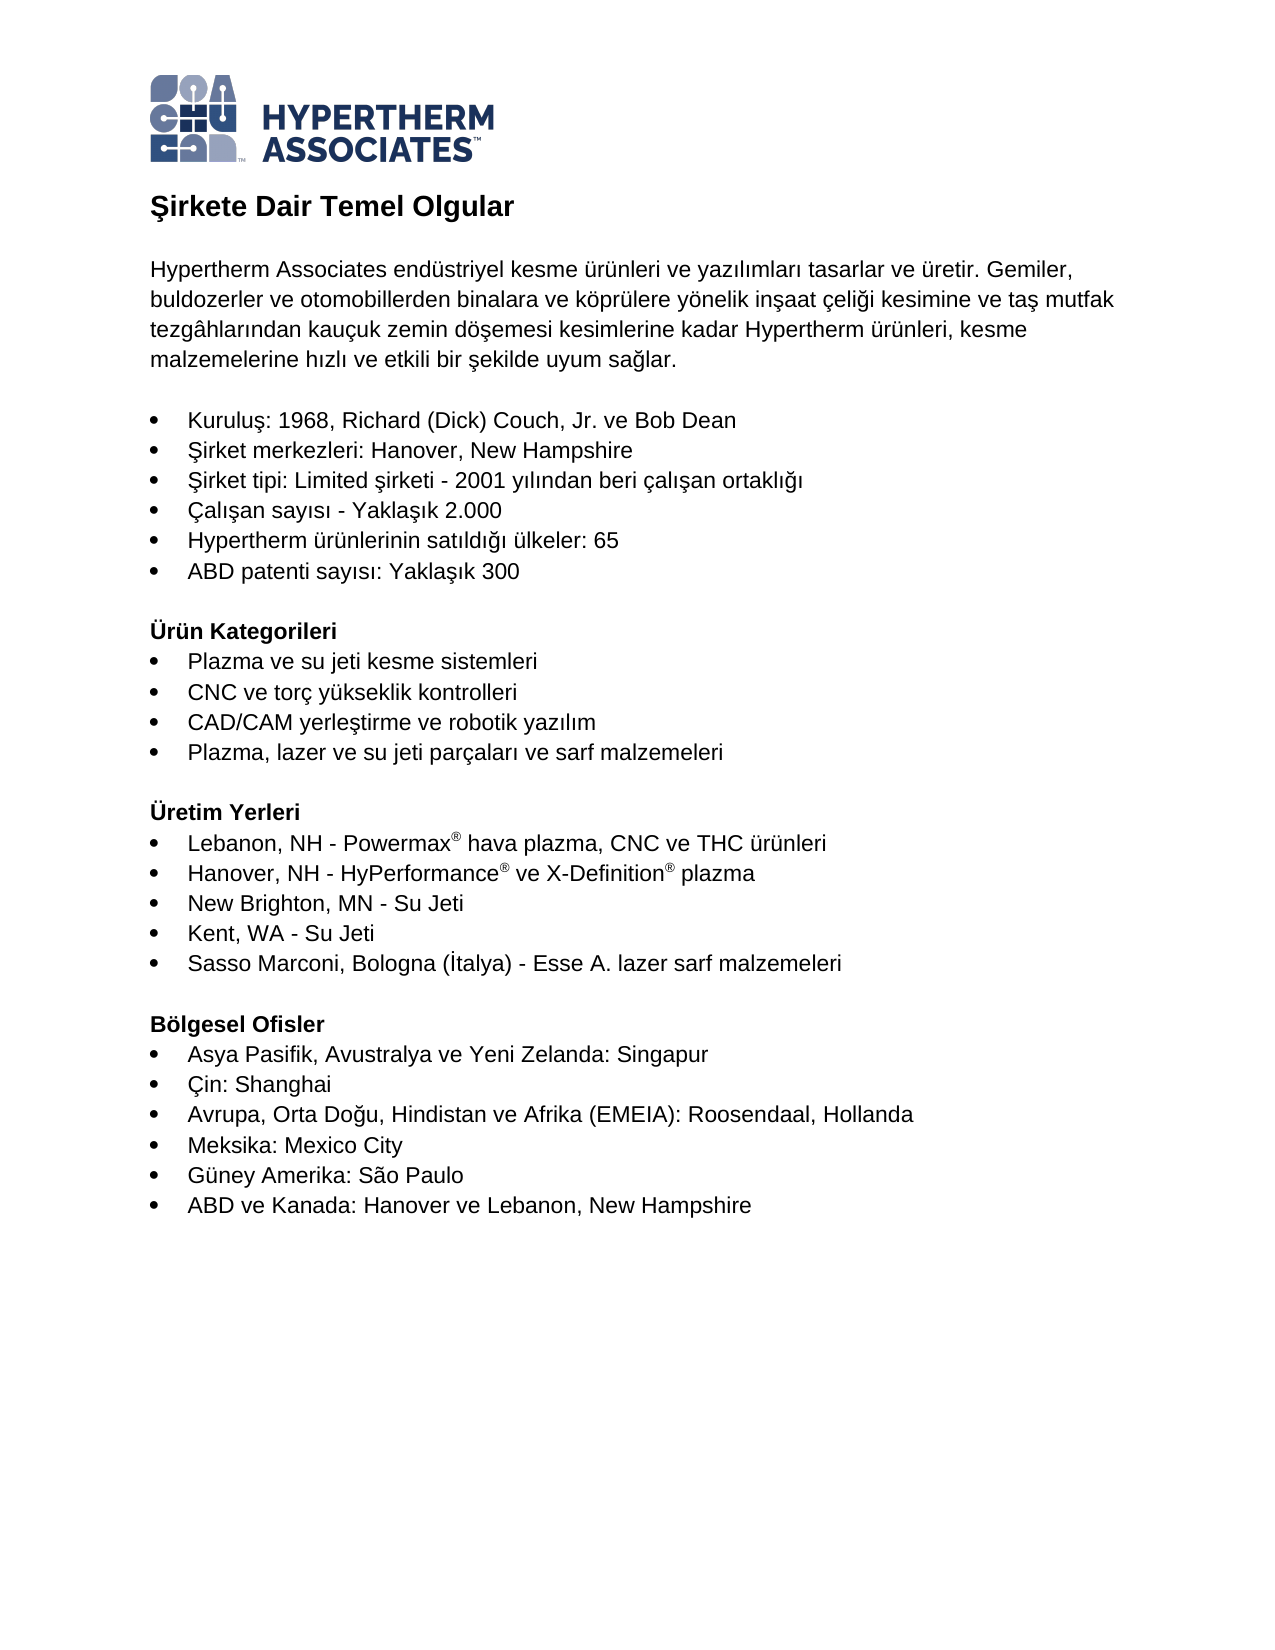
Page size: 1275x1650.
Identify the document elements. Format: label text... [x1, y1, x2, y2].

list Avrupa, Orta Doğu, Hindistan ve Afrika (EMEIA): Roosendaal, Hollanda [150, 1101, 1125, 1128]
picture [150, 75, 494, 162]
list Sasso Marconi, Bologna (İtalya) - Esse A. lazer sarf malzemeleri [150, 950, 1125, 977]
list New Brighton, MN - Su Jeti [150, 890, 1125, 916]
list ABD ve Kanada: Hanover ve Lebanon, New Hampshire [150, 1192, 1125, 1218]
list CAD/CAM yerleştirme ve robotik yazılım [150, 709, 1125, 735]
list Lebanon, NH - Powermax® hava plazma, CNC ve THC ürünleri [150, 829, 1125, 856]
list Plazma ve su jeti kesme sistemleri [150, 648, 1125, 674]
text Hypertherm Associates endüstriyel kesme ürünleri ve yazılımları tasarlar ve üretir. Gemiler, buldozerler ve otomobillerden binalara ve köprülere yönelik inşaat çeliği kesimine ve taş mutfak tezgâhlarından kauçuk zemin döşemesi kesimlerine kadar Hypertherm ürünleri, kesme malzemelerine hızlı ve etkili bir şekilde uyum sağlar. [150, 256, 1125, 372]
list Plazma, lazer ve su jeti parçaları ve sarf malzemeleri [150, 739, 1125, 765]
list Güney Amerika: São Paulo [150, 1162, 1125, 1188]
list Hanover, NH - HyPerformance® ve X-Definition® plazma [150, 860, 1125, 886]
list Kent, WA - Su Jeti [150, 920, 1125, 946]
list CNC ve torç yükseklik kontrolleri [150, 678, 1125, 705]
list Hypertherm ürünlerinin satıldığı ülkeler: 65 [150, 527, 1125, 554]
list Asya Pasifik, Avustralya ve Yeni Zelanda: Singapur [150, 1041, 1125, 1067]
list Şirket merkezleri: Hanover, New Hampshire [150, 437, 1125, 463]
list Çalışan sayısı - Yaklaşık 2.000 [150, 497, 1125, 523]
list ABD patenti sayısı: Yaklaşık 300 [150, 558, 1125, 584]
list Şirket tipi: Limited şirketi - 2001 yılından beri çalışan ortaklığı [150, 467, 1125, 493]
list Meksika: Mexico City [150, 1132, 1125, 1158]
text Şirkete Dair Temel Olgular [150, 189, 1125, 223]
text Ürün Kategorileri [150, 618, 1125, 644]
list Kuruluş: 1968, Richard (Dick) Couch, Jr. ve Bob Dean [150, 407, 1125, 433]
list Çin: Shanghai [150, 1071, 1125, 1097]
text Bölgesel Ofisler [150, 1011, 1125, 1037]
text Üretim Yerleri [150, 799, 1125, 826]
